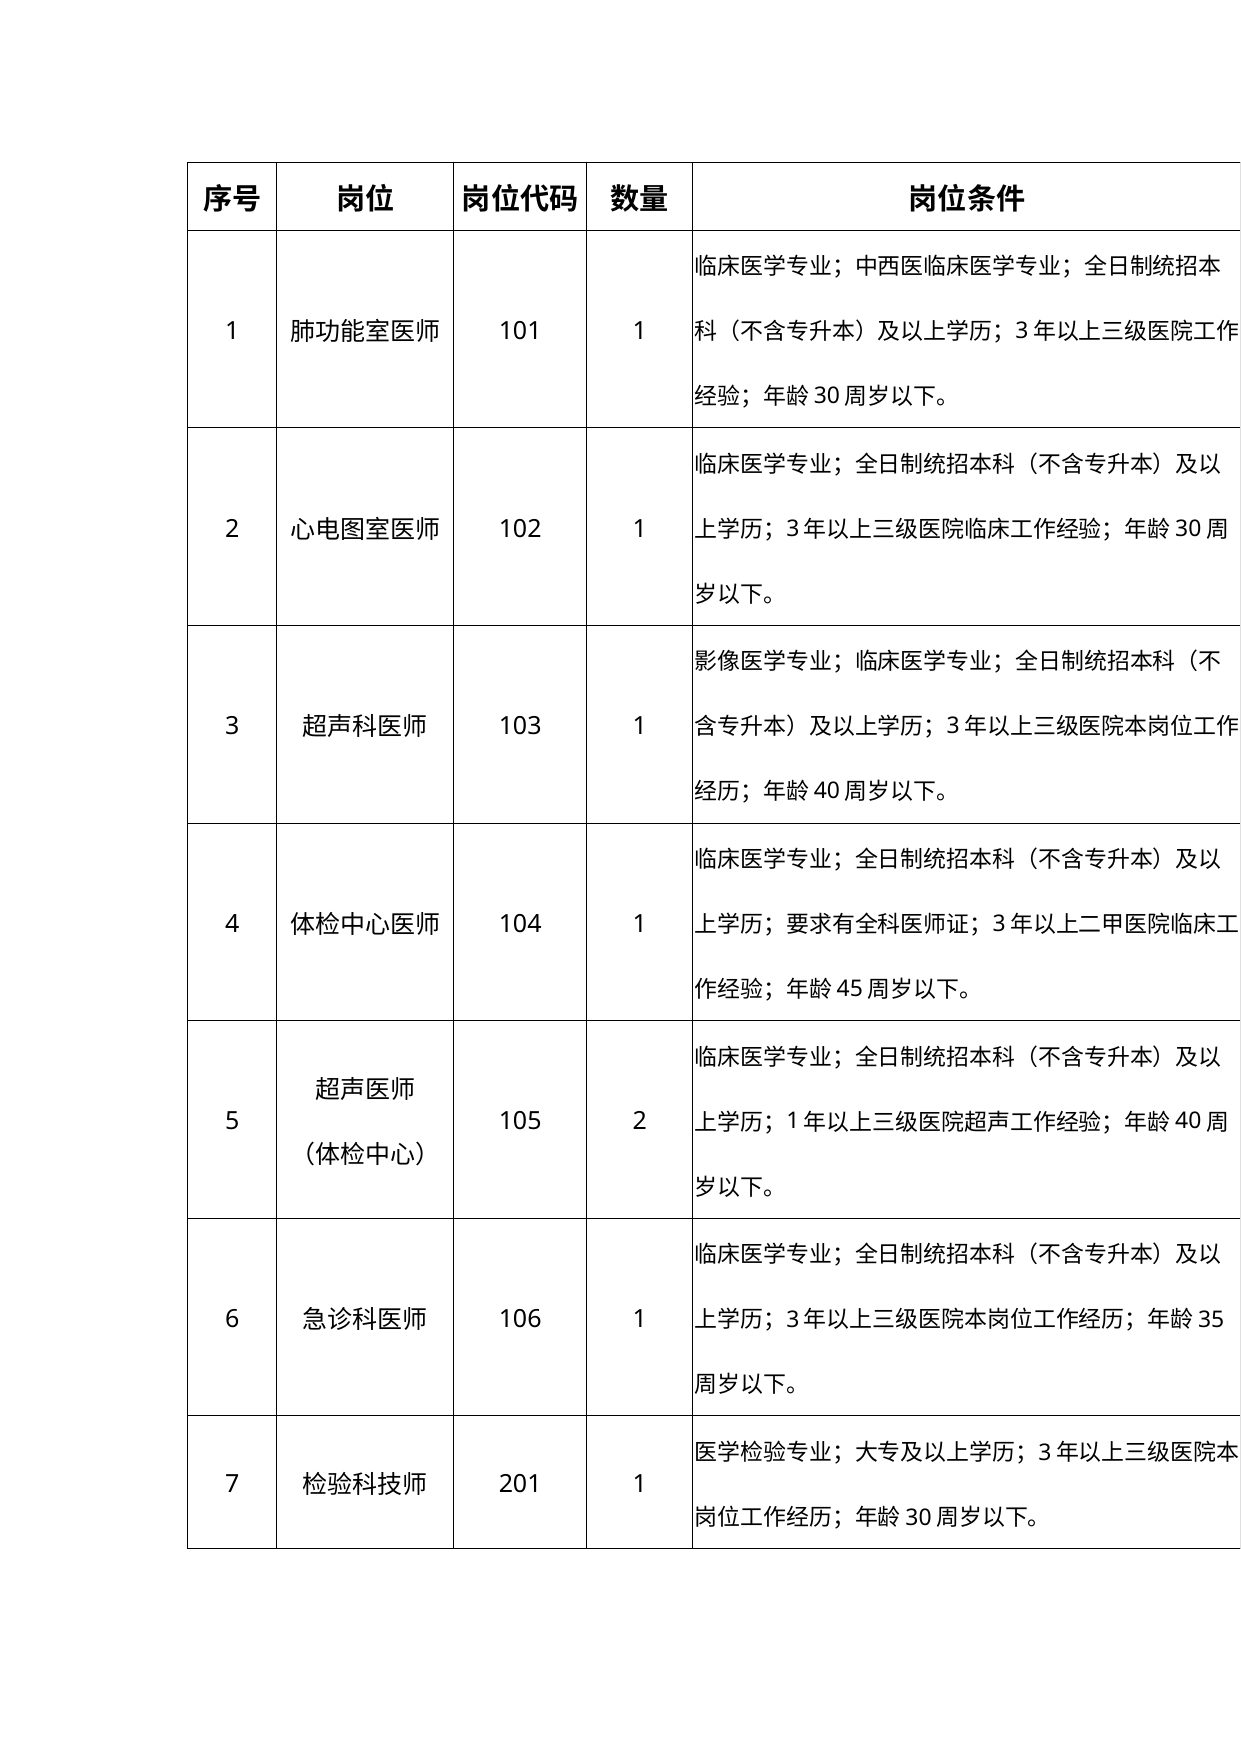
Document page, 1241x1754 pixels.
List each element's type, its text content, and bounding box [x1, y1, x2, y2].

table_cell 临床医学专业；中西医临床医学专业；全日制统招本科（不含专升本）及以上学历；3年以上三级医院工作经验；年龄30周岁以下。 [693, 231, 1240, 427]
table_cell 临床医学专业；全日制统招本科（不含专升本）及以上学历；3年以上三级医院临床工作经验；年龄30周岁以下。 [693, 428, 1240, 625]
table_cell 102 [454, 428, 586, 625]
table_cell 106 [454, 1219, 586, 1415]
table_cell 7 [188, 1416, 276, 1548]
table_cell 3 [188, 626, 276, 822]
table_cell 1 [587, 231, 692, 427]
table_cell 肺功能室医师 [277, 231, 453, 427]
table_cell 6 [188, 1219, 276, 1415]
table_cell 2 [188, 428, 276, 625]
table_cell 临床医学专业；全日制统招本科（不含专升本）及以上学历；1年以上三级医院超声工作经验；年龄40周岁以下。 [693, 1021, 1240, 1218]
table_cell 105 [454, 1021, 586, 1218]
table_cell 超声科医师 [277, 626, 453, 822]
table_cell 104 [454, 824, 586, 1020]
table_header 数量 [587, 163, 692, 229]
table_cell 影像医学专业；临床医学专业；全日制统招本科（不含专升本）及以上学历；3年以上三级医院本岗位工作经历；年龄40周岁以下。 [693, 626, 1240, 822]
table_cell 检验科技师 [277, 1416, 453, 1548]
table_cell 1 [587, 428, 692, 625]
table_header 序号 [188, 163, 276, 229]
table_cell 201 [454, 1416, 586, 1548]
table_header 岗位条件 [693, 163, 1240, 229]
table_cell 心电图室医师 [277, 428, 453, 625]
table_cell 1 [587, 1416, 692, 1548]
table_cell 1 [587, 824, 692, 1020]
table_cell 体检中心医师 [277, 824, 453, 1020]
table_cell 101 [454, 231, 586, 427]
table_cell 急诊科医师 [277, 1219, 453, 1415]
table_cell 5 [188, 1021, 276, 1218]
table_cell 2 [587, 1021, 692, 1218]
table_cell 医学检验专业；大专及以上学历；3年以上三级医院本岗位工作经历；年龄30周岁以下。 [693, 1416, 1240, 1548]
table_cell 4 [188, 824, 276, 1020]
table_cell 1 [587, 1219, 692, 1415]
table_cell 1 [587, 626, 692, 822]
table_cell 103 [454, 626, 586, 822]
table_header 岗位代码 [454, 163, 586, 229]
table_cell 临床医学专业；全日制统招本科（不含专升本）及以上学历；要求有全科医师证；3年以上二甲医院临床工作经验；年龄45周岁以下。 [693, 824, 1240, 1020]
table_header 岗位 [277, 163, 453, 229]
table_cell 1 [188, 231, 276, 427]
table_cell 超声医师 （体检中心） [277, 1021, 453, 1218]
table_cell 临床医学专业；全日制统招本科（不含专升本）及以上学历；3年以上三级医院本岗位工作经历；年龄35周岁以下。 [693, 1219, 1240, 1415]
